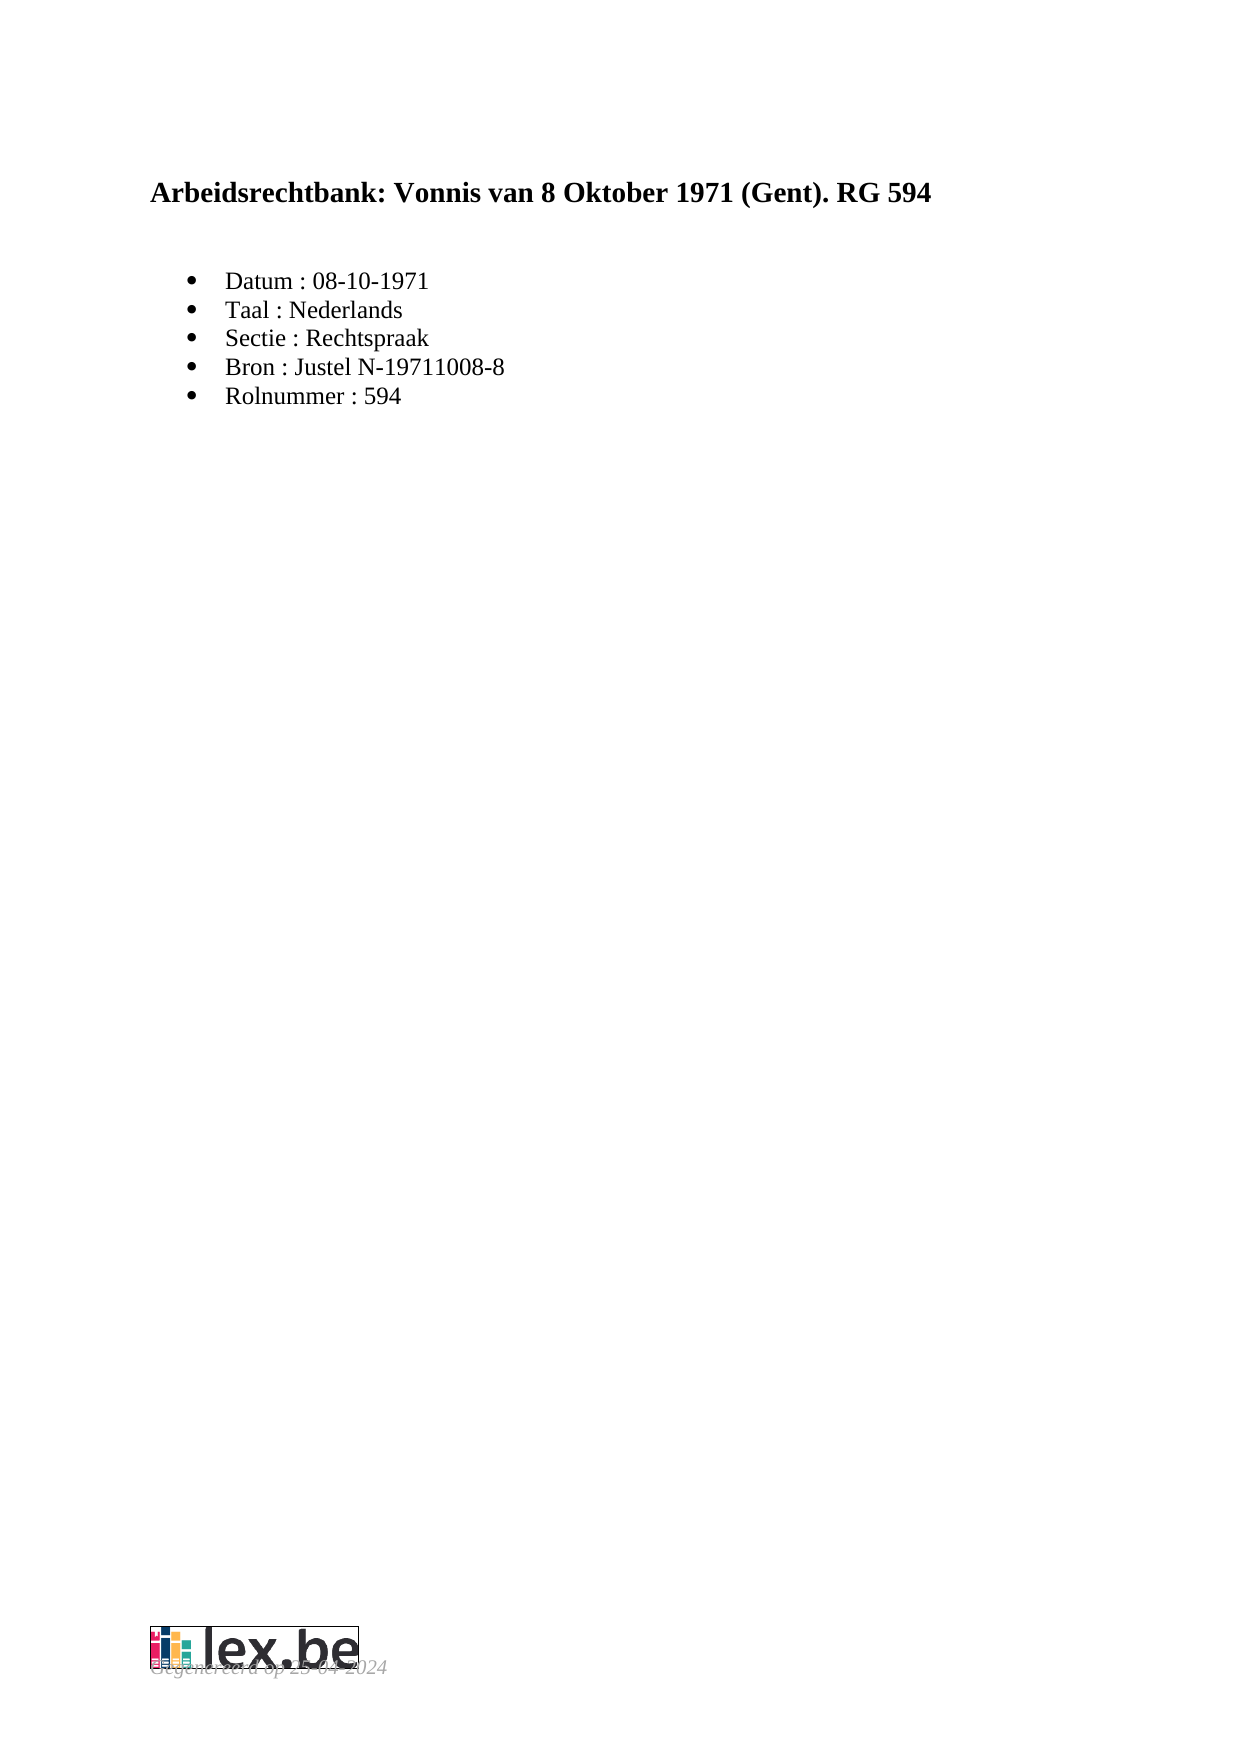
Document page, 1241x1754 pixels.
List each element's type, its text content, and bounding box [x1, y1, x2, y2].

subtitle Arbeidsrechtbank: Vonnis van 8 Oktober 1971 (Gent). RG 594 [150, 175, 1090, 208]
list Sectie : Rechtspraak [187, 323, 1090, 352]
picture [151, 1627, 358, 1668]
list Taal : Nederlands [187, 295, 1090, 323]
list Datum : 08-10-1971 [187, 266, 1090, 295]
list Rolnummer : 594 [187, 381, 1090, 410]
list Bron : Justel N-19711008-8 [187, 352, 1090, 381]
